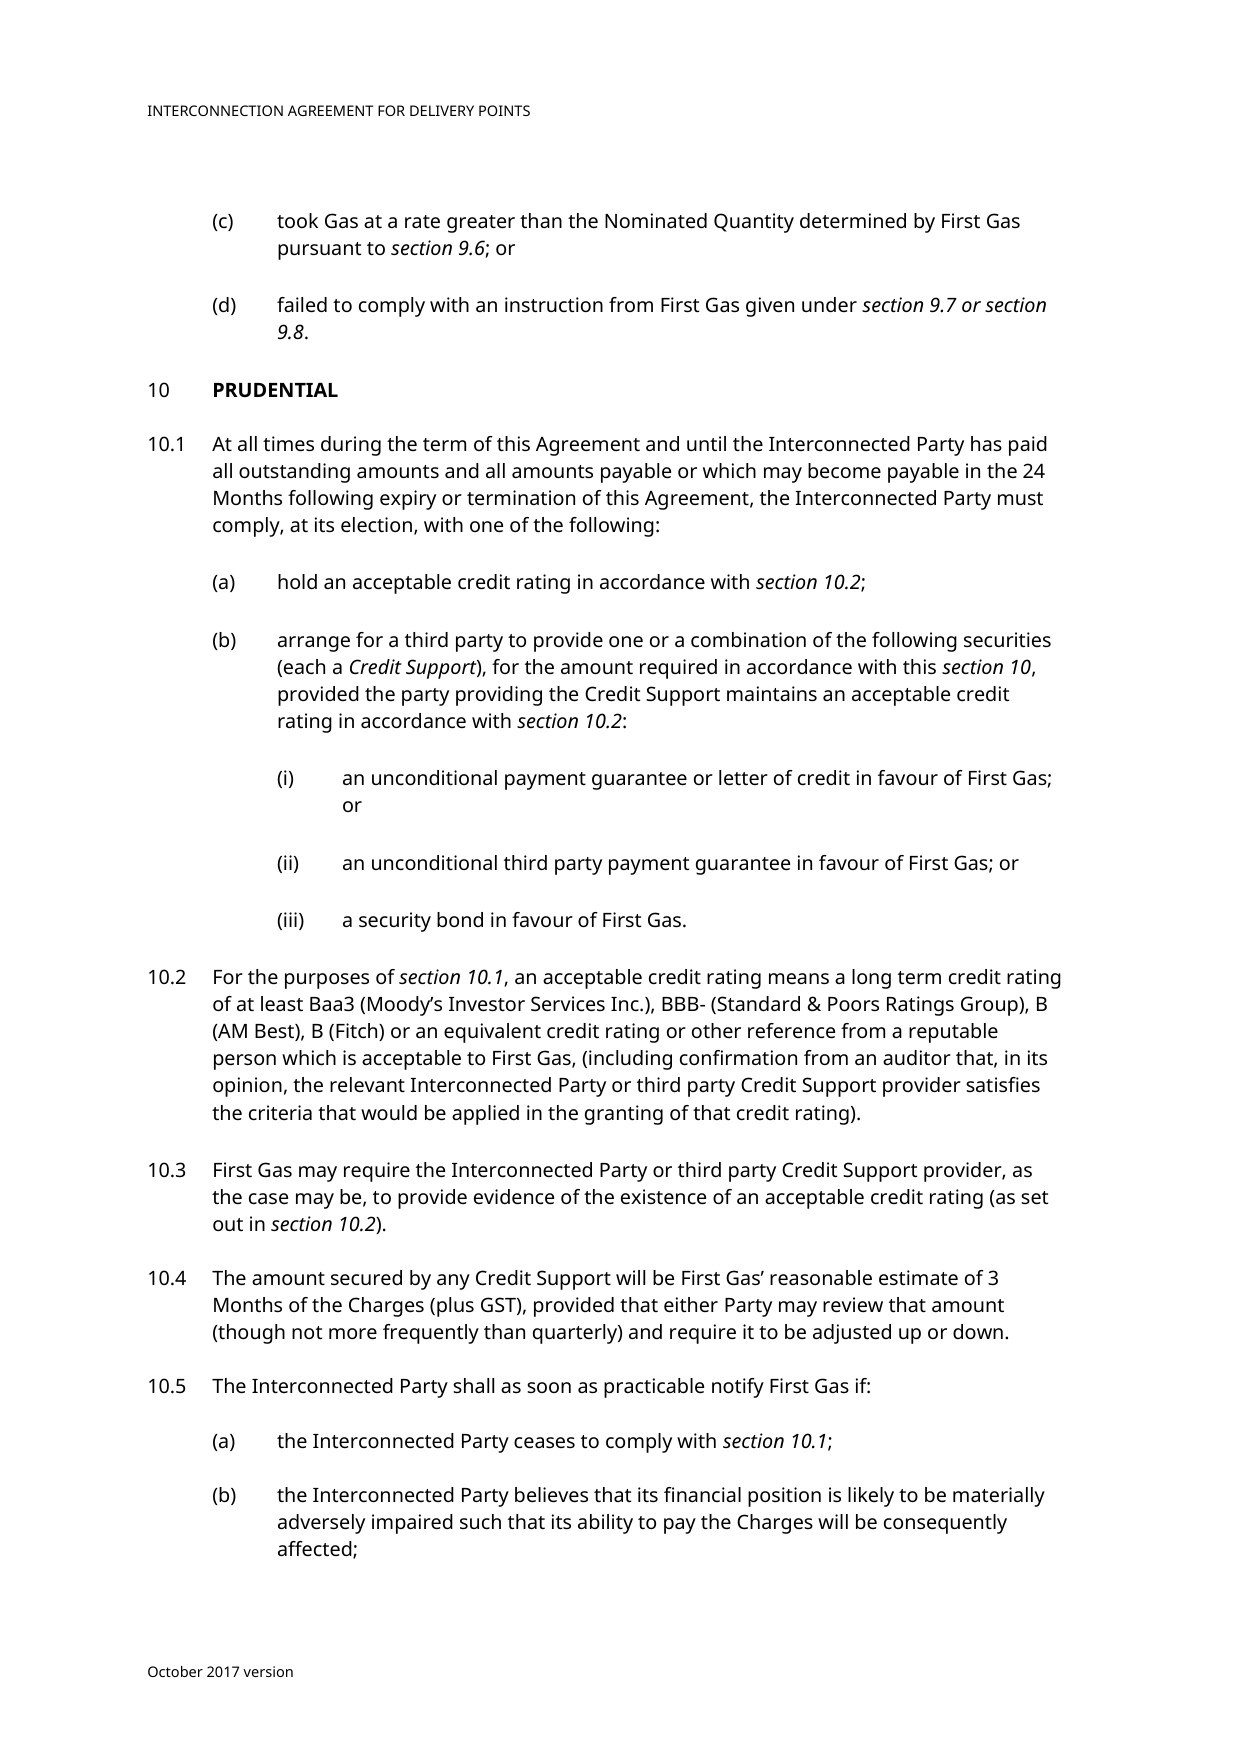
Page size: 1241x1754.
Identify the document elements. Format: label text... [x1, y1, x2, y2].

list a security bond in favour of First Gas. [277, 906, 1063, 933]
list For the purposes of section 10.1, an acceptable credit rating means a long term credit rating of at least Baa3 (Moody’s Investor Services Inc.), BBB- (Standard & Poors Ratings Group), B (AM Best), B (Fitch) or an equivalent credit rating or other reference from a reputable person which is acceptable to First Gas, (including confirmation from an auditor that, in its opinion, the relevant Interconnected Party or third party Credit Support provider satisfies the criteria that would be applied in the granting of that credit rating). [147, 963, 1063, 1126]
list an unconditional payment guarantee or letter of credit in favour of First Gas; or [277, 764, 1063, 818]
list At all times during the term of this Agreement and until the Interconnected Party has paid all outstanding amounts and all amounts payable or which may become payable in the 24 Months following expiry or termination of this Agreement, the Interconnected Party must comply, at its election, with one of the following: [147, 430, 1063, 538]
list an unconditional third party payment guarantee in favour of First Gas; or [277, 849, 1063, 876]
list hold an acceptable credit rating in accordance with section 10.2; [212, 568, 1063, 596]
list the Interconnected Party believes that its financial position is likely to be materially adversely impaired such that its ability to pay the Charges will be consequently affected; [212, 1481, 1063, 1562]
list the Interconnected Party ceases to comply with section 10.1; [212, 1427, 1063, 1454]
list The amount secured by any Credit Support will be First Gas’ reasonable estimate of 3 Months of the Charges (plus GST), provided that either Party may review that amount (though not more frequently than quarterly) and require it to be adjusted up or down. [147, 1264, 1063, 1346]
list took Gas at a rate greater than the Nominated Quantity determined by First Gas pursuant to section 9.6; or [212, 207, 1063, 261]
list First Gas may require the Interconnected Party or third party Credit Support provider, as the case may be, to provide evidence of the existence of an acceptable credit rating (as set out in section 10.2). [147, 1156, 1063, 1237]
list arrange for a third party to provide one or a combination of the following securities (each a Credit Support), for the amount required in accordance with this section 10, provided the party providing the Credit Support maintains an acceptable credit rating in accordance with section 10.2: [212, 626, 1063, 734]
list The Interconnected Party shall as soon as practicable notify First Gas if: [147, 1373, 1063, 1400]
list failed to comply with an instruction from First Gas given under section 9.7 or section 9.8. [212, 291, 1063, 346]
subtitle prudential [147, 376, 1063, 403]
